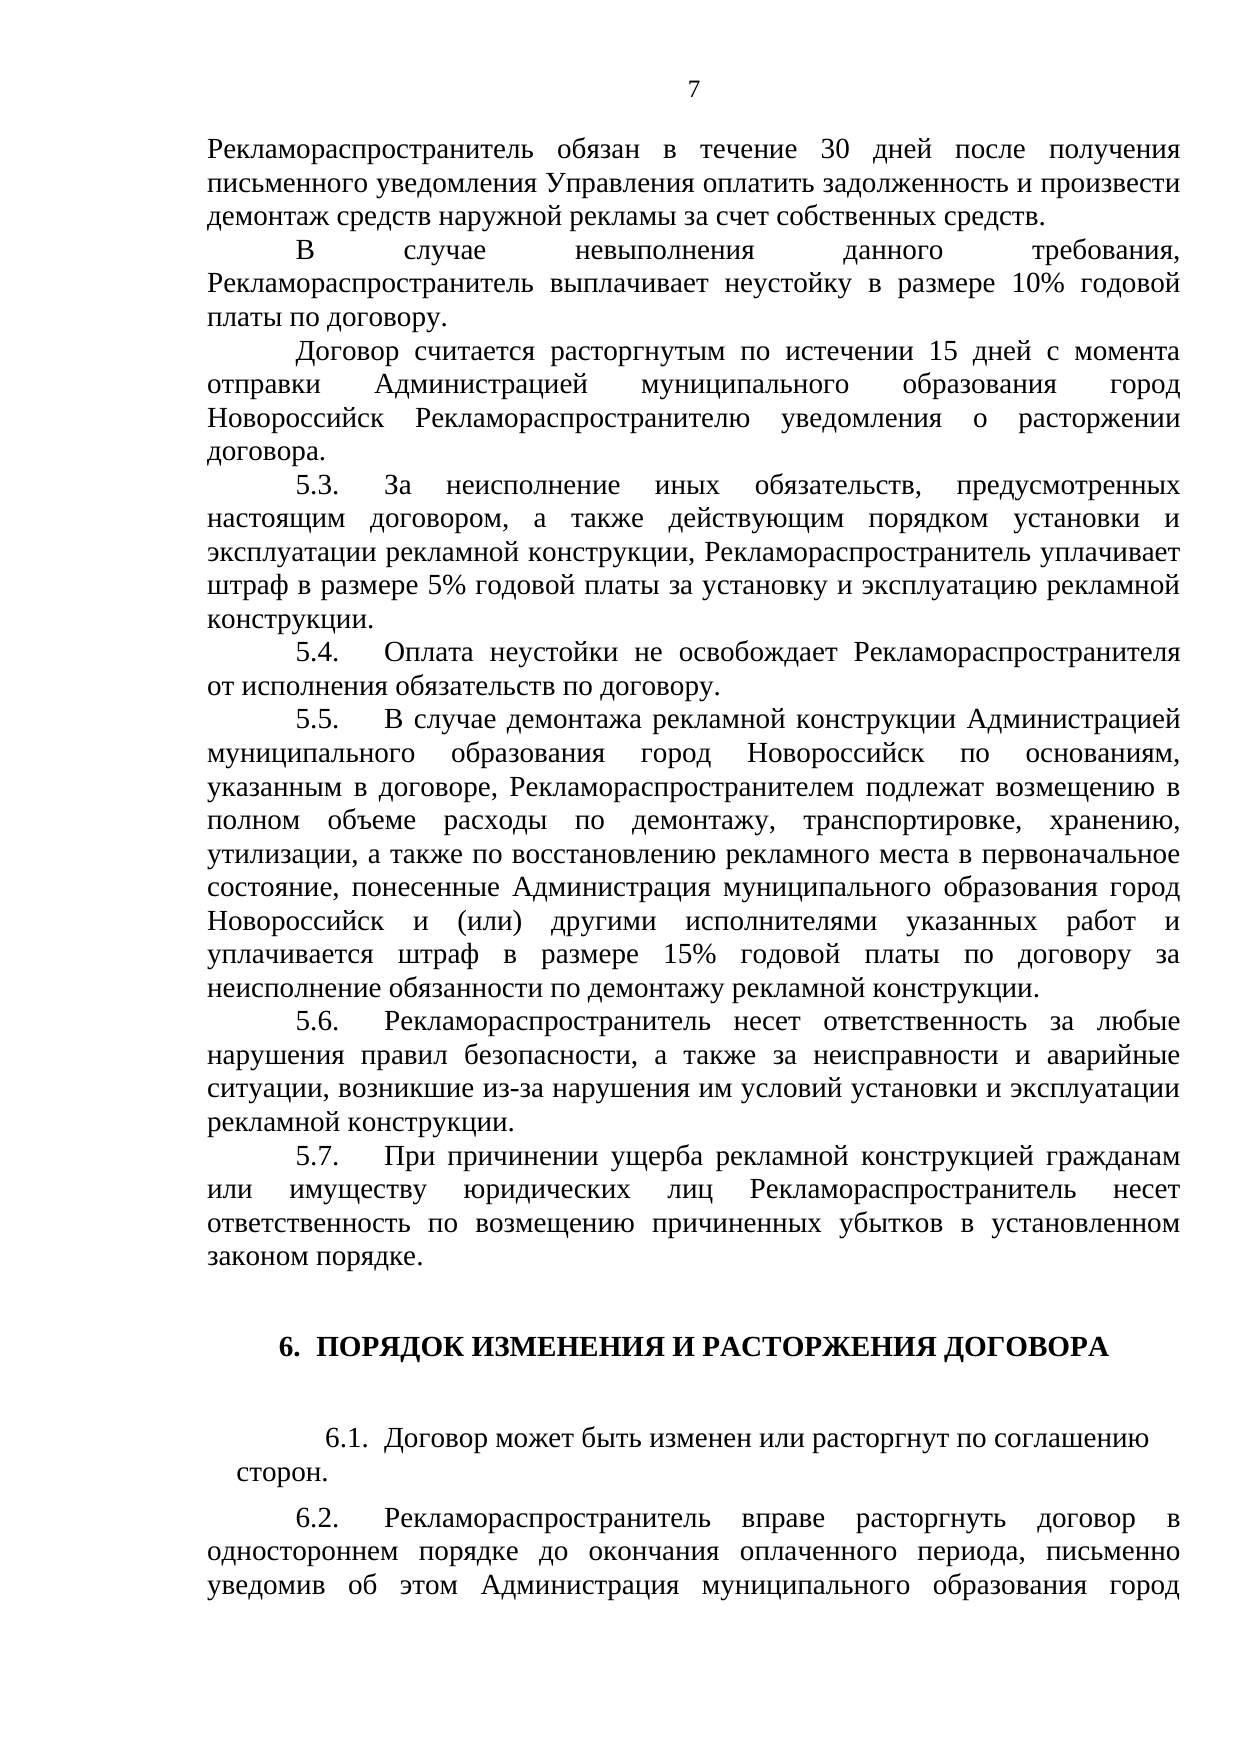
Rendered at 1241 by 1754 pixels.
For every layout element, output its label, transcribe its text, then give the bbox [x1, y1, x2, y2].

list ПОРЯДОК ИЗМЕНЕНИЯ И РАСТОРЖЕНИЯ ДОГОВОРА [207, 1329, 1181, 1363]
text 5.4. Оплата неустойки не освобождает Рекламораспространителя от исполнения обязательств по договору. [207, 634, 1181, 702]
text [207, 1500, 1181, 1601]
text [207, 131, 1181, 232]
text 5.3. За неисполнение иных обязательств, предусмотренных настоящим договором, а также действующим порядком установки и эксплуатации рекламной конструкции, Рекламораспространитель уплачивает штраф в размере 5% годовой платы за установку и эксплуатацию рекламной конструкции. [207, 467, 1181, 634]
text Договор считается расторгнутым по истечении 15 дней с момента отправки Администрацией муниципального образования город Новороссийск Рекламораспространителю уведомления о расторжении договора. [207, 333, 1181, 467]
text 6.1. Договор может быть изменен или расторгнут по соглашению сторон. [236, 1420, 1181, 1487]
text 5.5. В случае демонтажа рекламной конструкции Администрацией муниципального образования город Новороссийск по основаниям, указанным в договоре, Рекламораспространителем подлежат возмещению в полном объеме расходы по демонтажу, транспортировке, хранению, утилизации, а также по восстановлению рекламного места в первоначальное состояние, понесенные Администрация муниципального образования город Новороссийск и (или) другими исполнителями указанных работ и уплачивается штраф в размере 15% годовой платы по договору за неисполнение обязанности по демонтажу рекламной конструкции. [207, 702, 1181, 1003]
text 5.6. Рекламораспространитель несет ответственность за любые нарушения правил безопасности, а также за неисправности и аварийные ситуации, возникшие из-за нарушения им условий установки и эксплуатации рекламной конструкции. [207, 1003, 1181, 1138]
text В случае невыполнения данного требования, Рекламораспространитель выплачивает неустойку в размере 10% годовой платы по договору. [207, 232, 1181, 333]
text 5.7. При причинении ущерба рекламной конструкцией гражданам или имуществу юридических лиц Рекламораспространитель несет ответственность по возмещению причиненных убытков в установленном законом порядке. [207, 1138, 1181, 1272]
